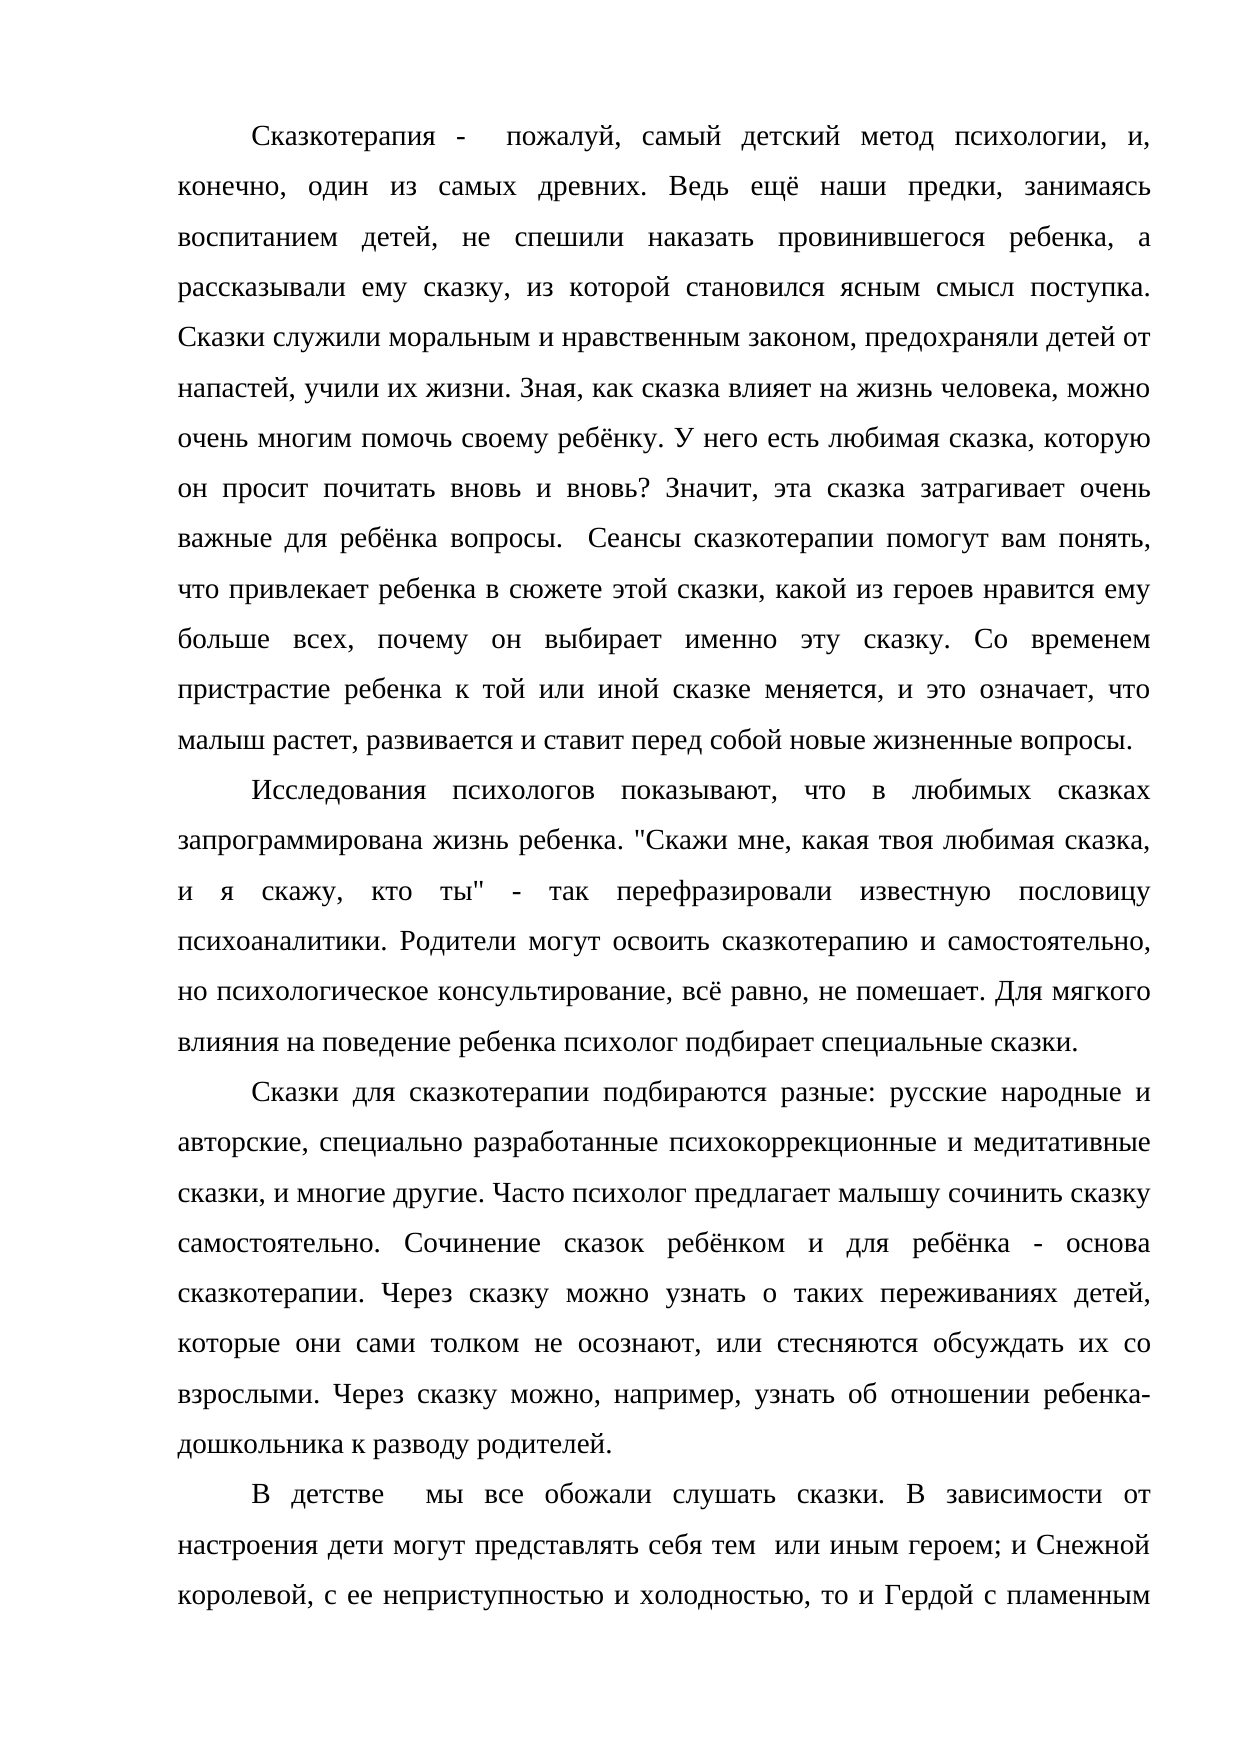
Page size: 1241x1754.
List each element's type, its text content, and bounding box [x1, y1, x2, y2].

text Сказки для сказкотерапии подбираются разные: русские народные и авторские, специально разработанные психокоррекционные и медитативные сказки, и многие другие. Часто психолог предлагает малышу сочинить сказку самостоятельно. Сочинение сказок ребёнком и для ребёнка - основа сказкотерапии. Через сказку можно узнать о таких переживаниях детей, которые они сами толком не осознают, или стесняются обсуждать их со взрослыми. Через сказку можно, например, узнать об отношении ребенка-дошкольника к разводу родителей. [177, 1074, 1152, 1460]
text Исследования психологов показывают, что в любимых сказках запрограммирована жизнь ребенка. "Скажи мне, какая твоя любимая сказка, и я скажу, кто ты" - так перефразировали известную пословицу психоаналитики. Родители могут освоить сказкотерапию и самостоятельно, но психологическое консультирование, всё равно, не помешает. Для мягкого влияния на поведение ребенка психолог подбирает специальные сказки. [177, 772, 1152, 1057]
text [177, 1477, 1152, 1611]
text Сказкотерапия - пожалуй, самый детский метод психологии, и, конечно, один из самых древних. Ведь ещё наши предки, занимаясь воспитанием детей, не спешили наказать провинившегося ребенка, а рассказывали ему сказку, из которой становился ясным смысл поступка. Сказки служили моральным и нравственным законом, предохраняли детей от напастей, учили их жизни. Зная, как сказка влияет на жизнь человека, можно очень многим помочь своему ребёнку. У него есть любимая сказка, которую он просит почитать вновь и вновь? Значит, эта сказка затрагивает очень важные для ребёнка вопросы. Сеансы сказкотерапии помогут вам понять, что привлекает ребенка в сюжете этой сказки, какой из героев нравится ему больше всех, почему он выбирает именно эту сказку. Со временем пристрастие ребенка к той или иной сказке меняется, и это означает, что малыш растет, развивается и ставит перед собой новые жизненные вопросы. [177, 118, 1152, 755]
